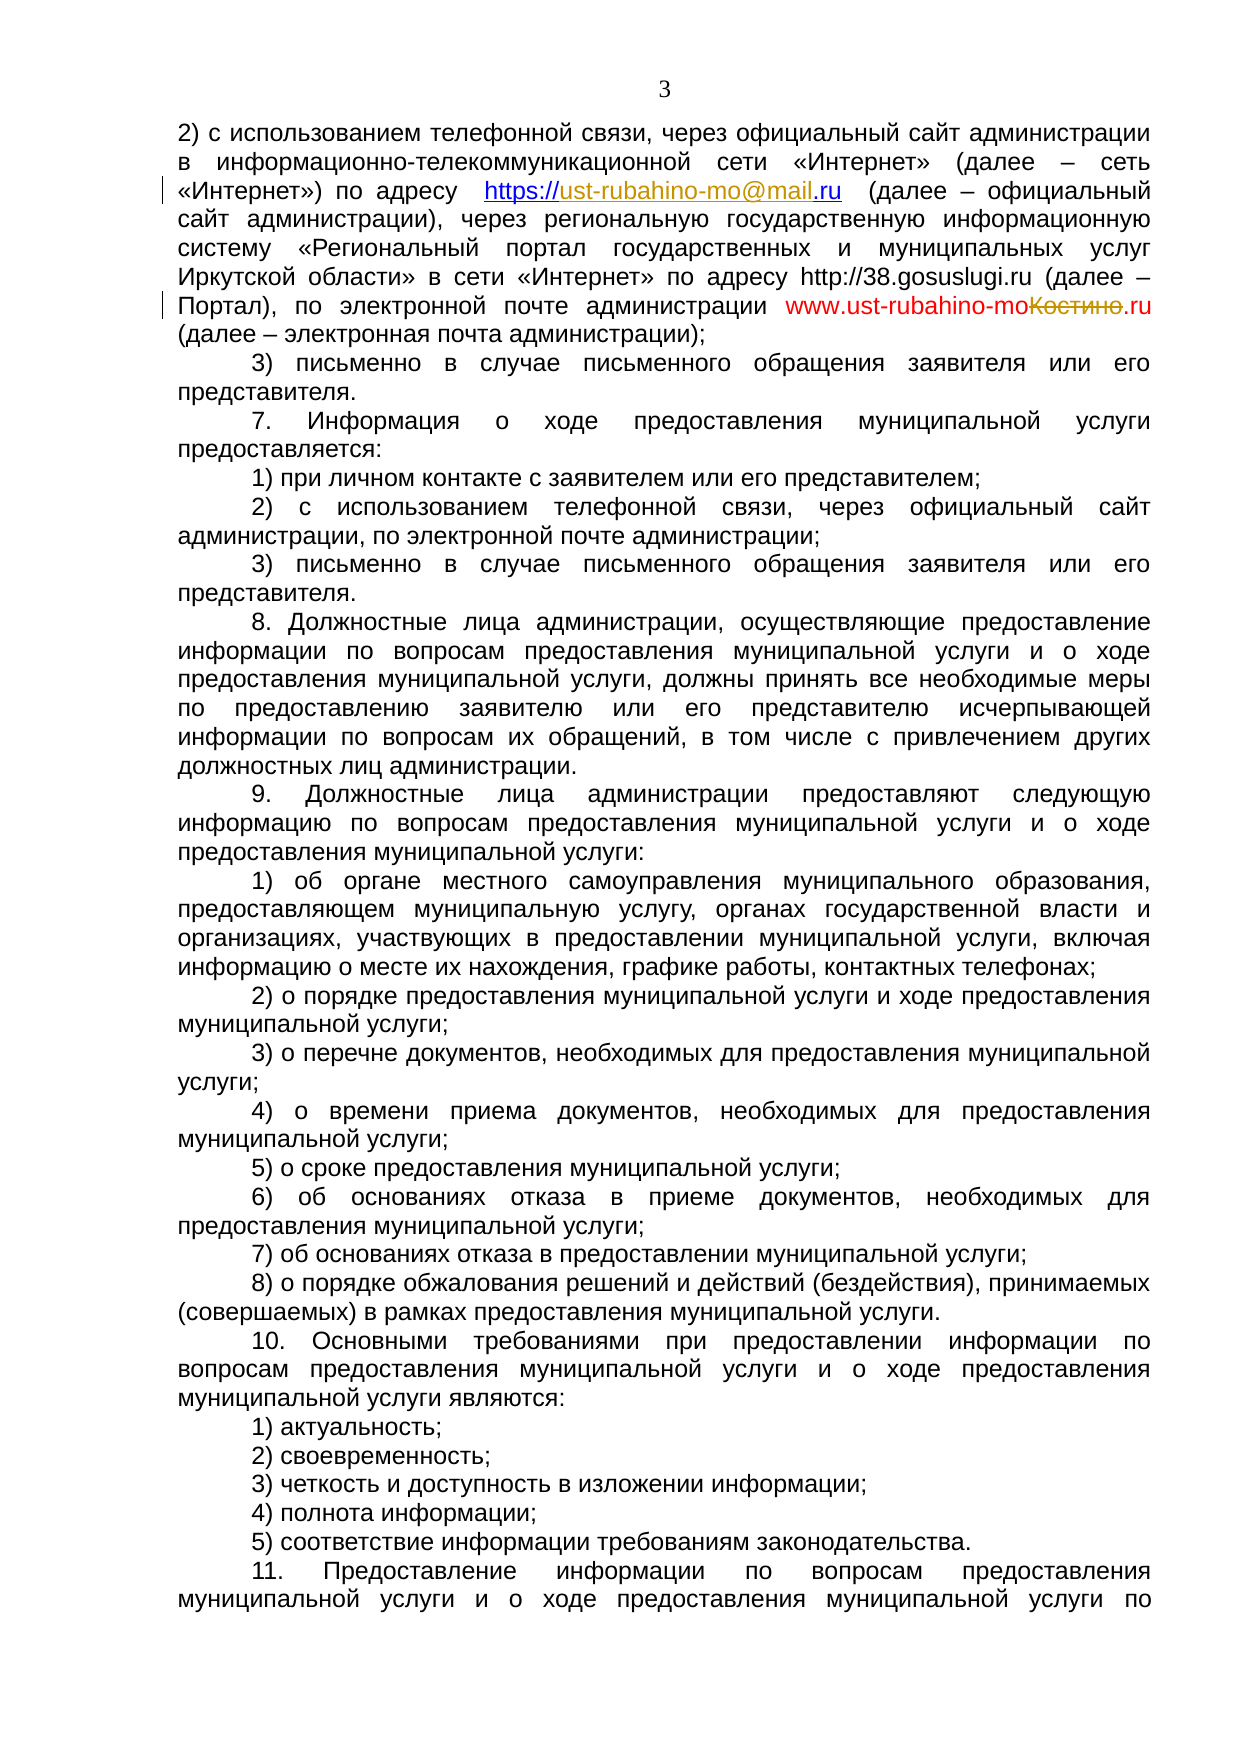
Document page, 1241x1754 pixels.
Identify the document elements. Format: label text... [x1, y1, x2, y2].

text 1) актуальность; [177, 1412, 1152, 1441]
text 3) письменно в случае письменного обращения заявителя или его представителя. [177, 348, 1152, 406]
text 7. Информация о ходе предоставления муниципальной услуги предоставляется: [177, 406, 1152, 463]
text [177, 1556, 1152, 1613]
text 7) об основаниях отказа в предоставлении муниципальной услуги; [177, 1239, 1152, 1268]
text 3) о перечне документов, необходимых для предоставления муниципальной услуги; [177, 1038, 1152, 1096]
text 1) при личном контакте с заявителем или его представителем; [177, 463, 1152, 492]
text 2) своевременность; [177, 1441, 1152, 1469]
text 2) с использованием телефонной связи, через официальный сайт администрации в информационно-телекоммуникационной сети «Интернет» (далее – сеть «Интернет») по адресу https://.ru (далее – официальный сайт администрации), через региональную государственную информационную систему «Региональный портал государственных и муниципальных услуг Иркутской области» в сети «Интернет» по адресу http://38.gosuslugi.ru (далее – Портал), по электронной почте администрации www.ust-rubahino-mo.ru (далее – электронная почта администрации); [177, 118, 1152, 348]
text 9. Должностные лица администрации предоставляют следующую информацию по вопросам предоставления муниципальной услуги и о ходе предоставления муниципальной услуги: [177, 779, 1152, 866]
text 6) об основаниях отказа в приеме документов, необходимых для предоставления муниципальной услуги; [177, 1182, 1152, 1239]
text 2) о порядке предоставления муниципальной услуги и ходе предоставления муниципальной услуги; [177, 981, 1152, 1038]
text 1) об органе местного самоуправления муниципального образования, предоставляющем муниципальную услугу, органах государственной власти и организациях, участвующих в предоставлении муниципальной услуги, включая информацию о месте их нахождения, графике работы, контактных телефонах; [177, 866, 1152, 981]
text 8. Должностные лица администрации, осуществляющие предоставление информации по вопросам предоставления муниципальной услуги и о ходе предоставления муниципальной услуги, должны принять все необходимые меры по предоставлению заявителю или его представителю исчерпывающей информации по вопросам их обращений, в том числе с привлечением других должностных лиц администрации. [177, 607, 1152, 779]
text 5) соответствие информации требованиям законодательства. [177, 1527, 1152, 1556]
text 5) о сроке предоставления муниципальной услуги; [177, 1153, 1152, 1182]
text 4) полнота информации; [177, 1498, 1152, 1527]
text 2) с использованием телефонной связи, через официальный сайт администрации, по электронной почте администрации; [177, 492, 1152, 549]
text 3) четкость и доступность в изложении информации; [177, 1469, 1152, 1498]
text 3) письменно в случае письменного обращения заявителя или его представителя. [177, 549, 1152, 607]
text 4) о времени приема документов, необходимых для предоставления муниципальной услуги; [177, 1096, 1152, 1153]
text 10. Основными требованиями при предоставлении информации по вопросам предоставления муниципальной услуги и о ходе предоставления муниципальной услуги являются: [177, 1326, 1152, 1412]
text 8) о порядке обжалования решений и действий (бездействия), принимаемых (совершаемых) в рамках предоставления муниципальной услуги. [177, 1268, 1152, 1326]
